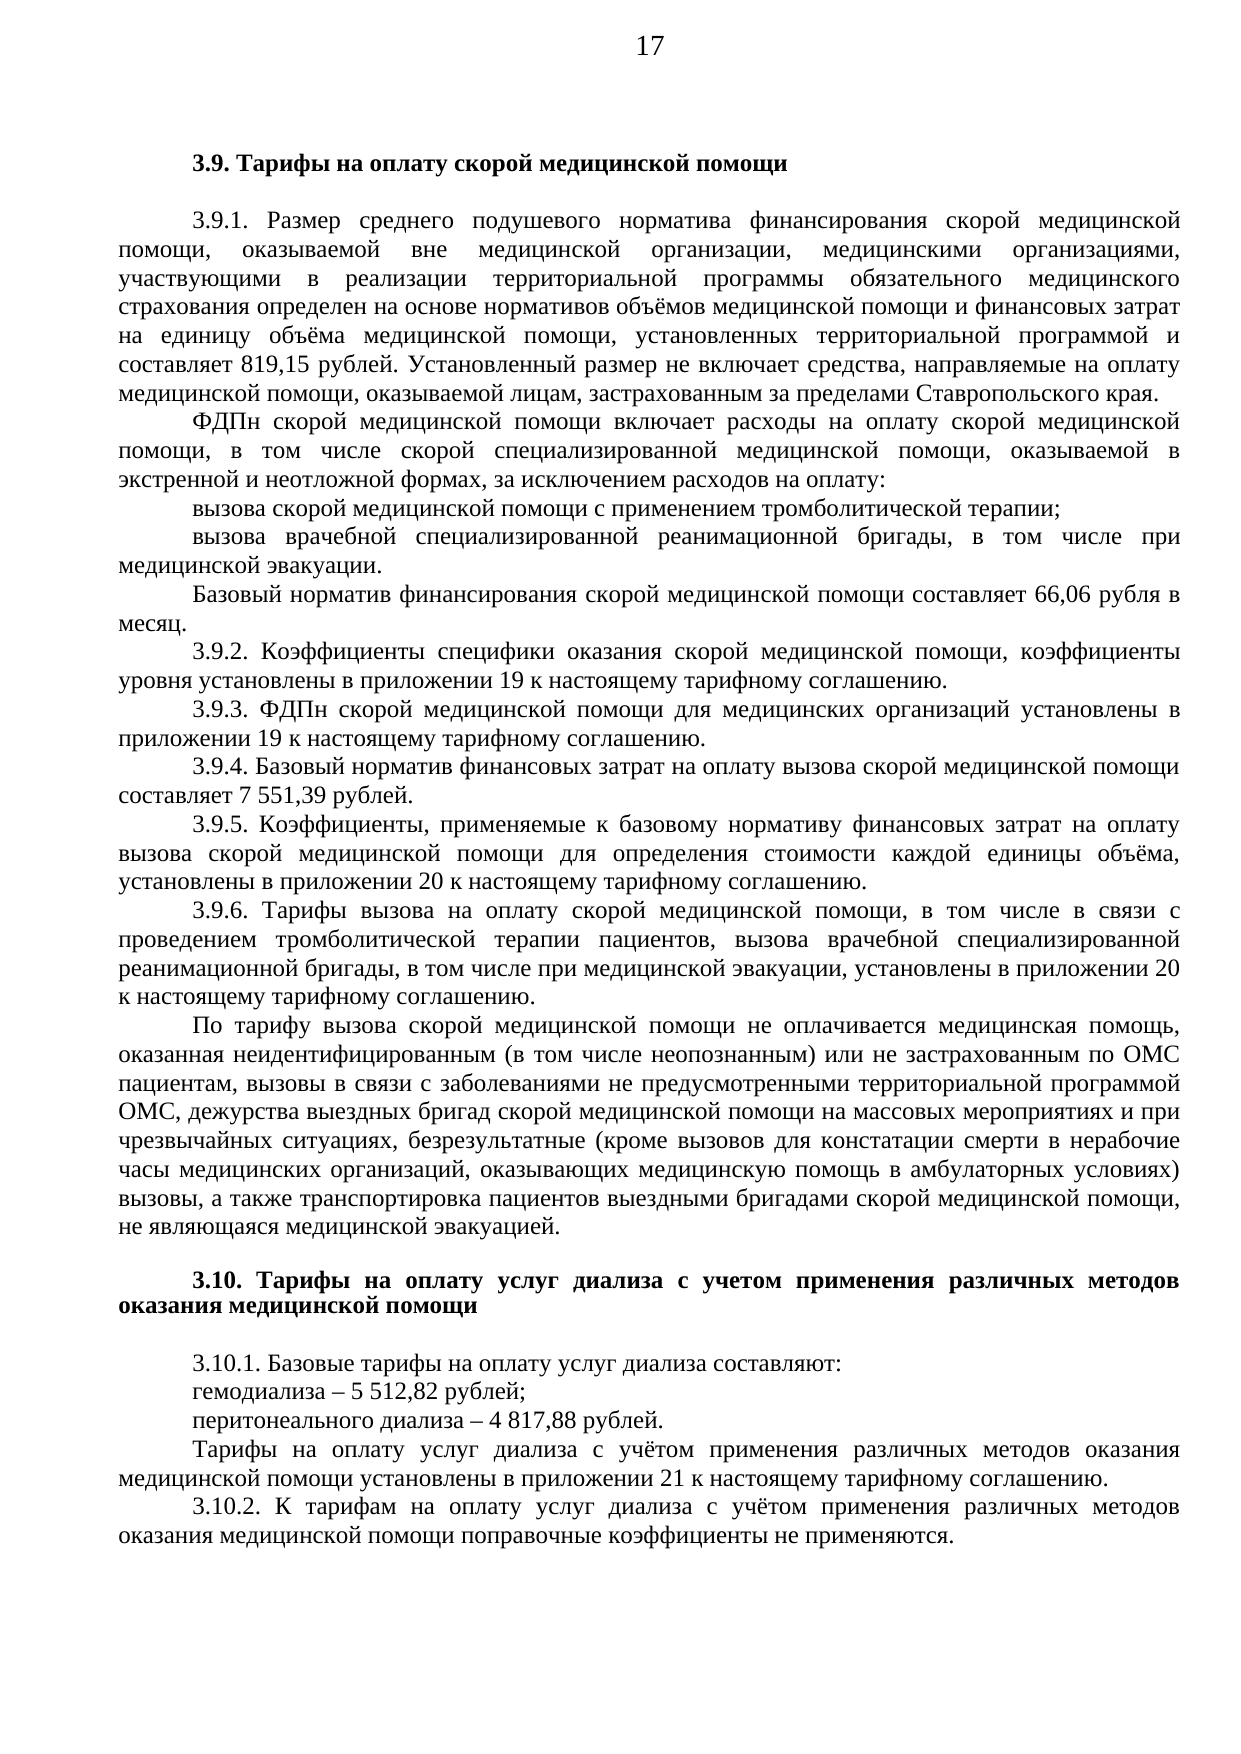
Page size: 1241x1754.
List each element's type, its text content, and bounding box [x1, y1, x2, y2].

subtitle 3.10. Тарифы на оплату услуг диализа с учетом применения различных методов оказания медицинской помощи [118, 1269, 1181, 1319]
text 3.9.5. Коэффициенты, применяемые к базовому нормативу финансовых затрат на оплату вызова скорой медицинской помощи для определения стоимости каждой единицы объёма, установлены в приложении 20 к настоящему тарифному соглашению. [118, 809, 1181, 895]
text 3.9.3. ФДПн скорой медицинской помощи для медицинских организаций установлены в приложении 19 к настоящему тарифному соглашению. [118, 694, 1181, 751]
text 3.9.2. Коэффициенты специфики оказания скорой медицинской помощи, коэффициенты уровня установлены в приложении 19 к настоящему тарифному соглашению. [118, 636, 1181, 694]
text 3.9.4. Базовый норматив финансовых затрат на оплату вызова скорой медицинской помощи составляет 7 551,39 рублей. [118, 751, 1181, 809]
text 3.9.6. Тарифы вызова на оплату скорой медицинской помощи, в том числе в связи с проведением тромболитической терапии пациентов, вызова врачебной специализированной реанимационной бригады, в том числе при медицинской эвакуации, установлены в приложении 20 к настоящему тарифному соглашению. [118, 895, 1181, 1010]
text гемодиализа – 5 512,82 рублей; [118, 1376, 1181, 1405]
text 3.9.1. Размер среднего подушевого норматива финансирования скорой медицинской помощи, оказываемой вне медицинской организации, медицинскими организациями, участвующими в реализации территориальной программы обязательного медицинского страхования определен на основе нормативов объёмов медицинской помощи и финансовых затрат на единицу объёма медицинской помощи, установленных территориальной программой и составляет 819,15 рублей. Установленный размер не включает средства, направляемые на оплату медицинской помощи, оказываемой лицам, застрахованным за пределами Ставропольского края. [118, 205, 1181, 406]
text ФДПн скорой медицинской помощи включает расходы на оплату скорой медицинской помощи, в том числе скорой специализированной медицинской помощи, оказываемой в экстренной и неотложной формах, за исключением расходов на оплату: [118, 406, 1181, 493]
subtitle 3.9. Тарифы на оплату скорой медицинской помощи [118, 148, 1181, 176]
text 3.10.1. Базовые тарифы на оплату услуг диализа составляют: [118, 1348, 1181, 1376]
text Базовый норматив финансирования скорой медицинской помощи составляет 66,06 рубля в месяц. [118, 579, 1181, 636]
text По тарифу вызова скорой медицинской помощи не оплачивается медицинская помощь, оказанная неидентифицированным (в том числе неопознанным) или не застрахованным по ОМС пациентам, вызовы в связи с заболеваниями не предусмотренными территориальной программой ОМС, дежурства выездных бригад скорой медицинской помощи на массовых мероприятиях и при чрезвычайных ситуациях, безрезультатные (кроме вызовов для констатации смерти в нерабочие часы медицинских организаций, оказывающих медицинскую помощь в амбулаторных условиях) вызовы, а также транспортировка пациентов выездными бригадами скорой медицинской помощи, не являющаяся медицинской эвакуацией. [118, 1010, 1181, 1240]
text вызова скорой медицинской помощи с применением тромболитической терапии; [118, 493, 1181, 521]
text 3.10.2. К тарифам на оплату услуг диализа с учётом применения различных методов оказания медицинской помощи поправочные коэффициенты не применяются. [118, 1491, 1181, 1549]
text перитонеального диализа – 4 817,88 рублей. [118, 1405, 1181, 1434]
text вызова врачебной специализированной реанимационной бригады, в том числе при медицинской эвакуации. [118, 521, 1181, 579]
text Тарифы на оплату услуг диализа с учётом применения различных методов оказания медицинской помощи установлены в приложении 21 к настоящему тарифному соглашению. [118, 1434, 1181, 1491]
